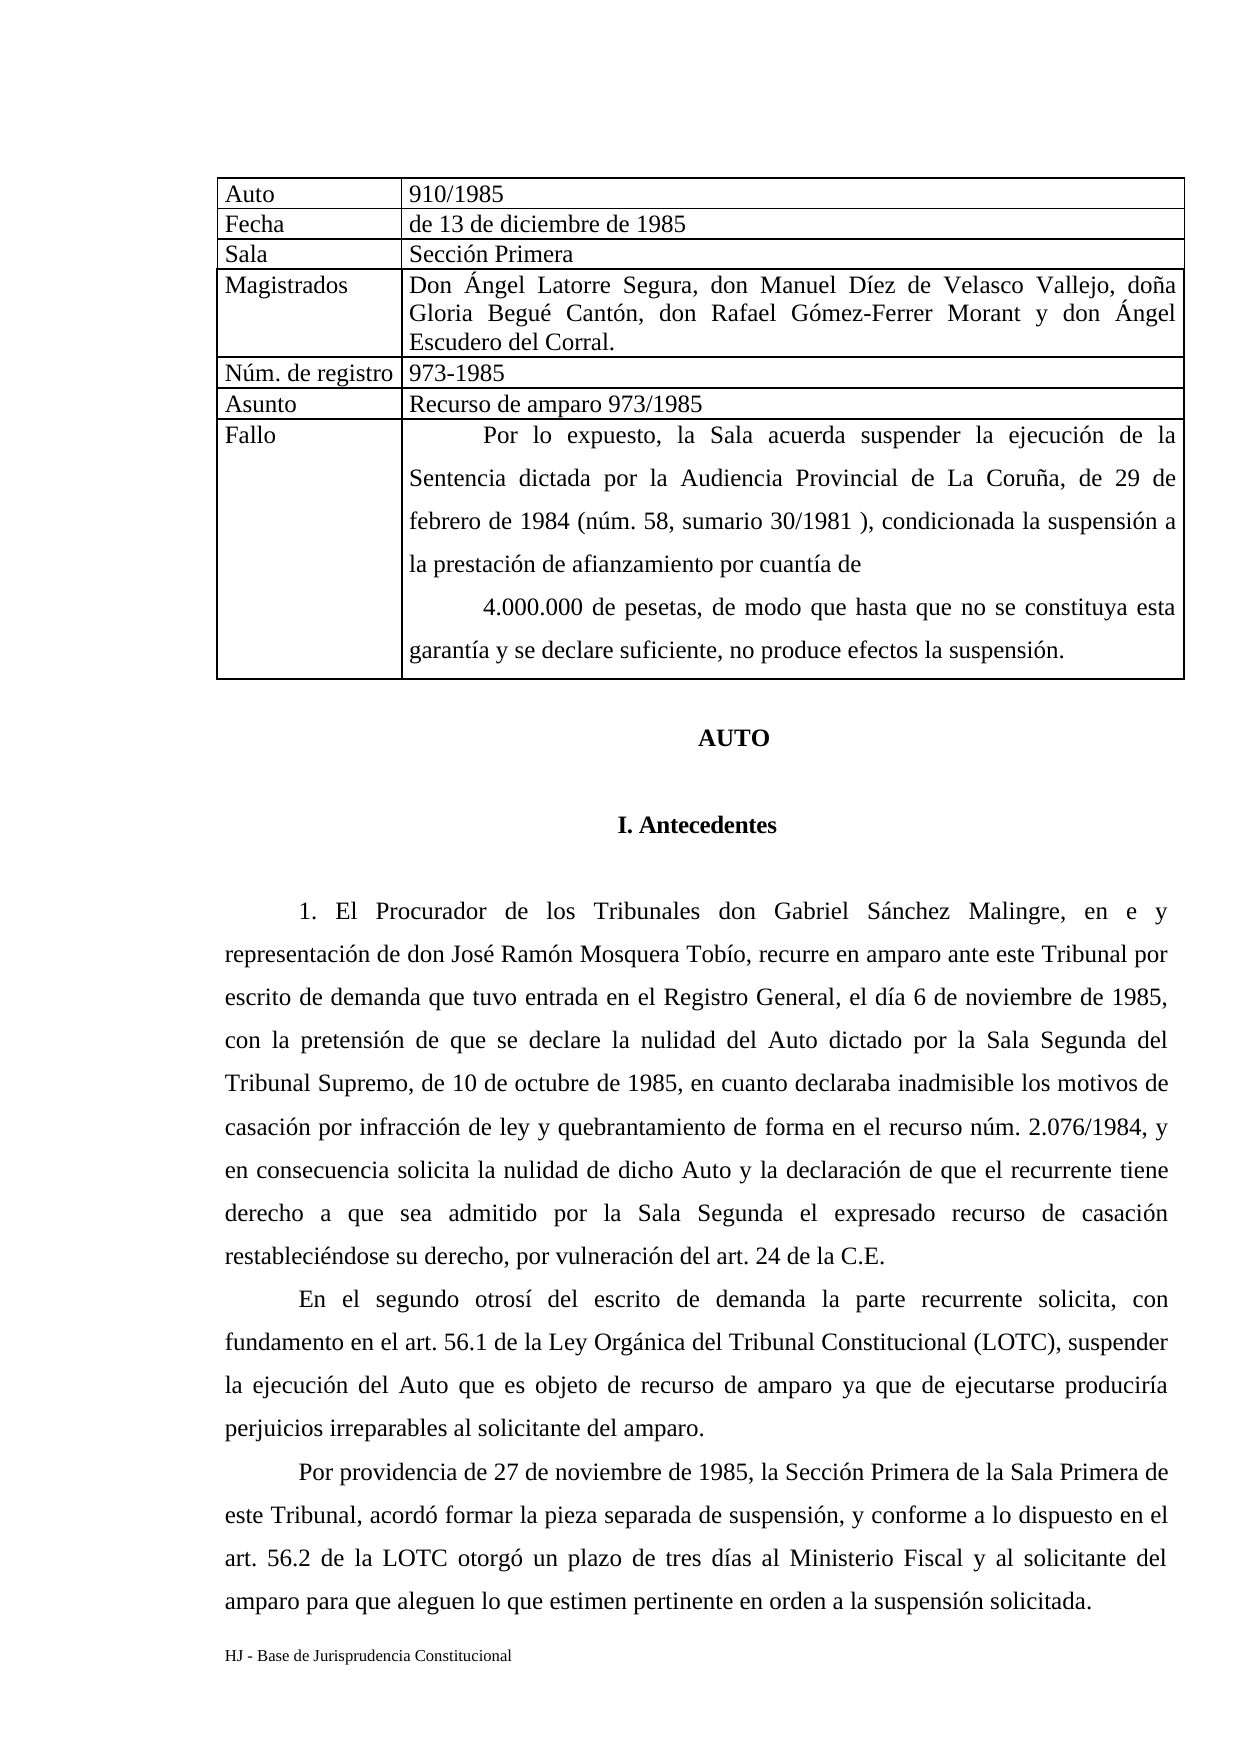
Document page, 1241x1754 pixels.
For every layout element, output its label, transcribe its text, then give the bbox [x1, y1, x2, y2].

text Por providencia de 27 de noviembre de 1985, la Sección Primera de la Sala Primera de este Tribunal, acordó formar la pieza separada de suspensión, y conforme a lo dispuesto en el art. 56.2 de la LOTC otorgó un plazo de tres días al Ministerio Fiscal y al solicitante del amparo para que aleguen lo que estimen pertinente en orden a la suspensión solicitada. [224, 1457, 1169, 1615]
table_cell Fecha [218, 209, 401, 238]
table_cell Por lo expuesto, la Sala acuerda suspender la ejecución de la Sentencia dictada por la Audiencia Provincial de La Coruña, de 29 de febrero de 1984 (núm. 58, sumario 30/1981 ), condicionada la suspensión a la prestación de afianzamiento por cuantía de 4.000.000 de pesetas, de modo que hasta que no se constituya esta garantía y se declare suficiente, no produce efectos la suspensión. [403, 420, 1183, 678]
table_header Auto [218, 179, 401, 207]
table_cell de 13 de diciembre de 1985 [402, 209, 1184, 238]
table_cell Asunto [218, 389, 401, 418]
table_cell Sala [218, 240, 401, 268]
table_cell Núm. de registro [218, 358, 401, 387]
text 1. El Procurador de los Tribunales don Gabriel Sánchez Malingre, en e y representación de don José Ramón Mosquera Tobío, recurre en amparo ante este Tribunal por escrito de demanda que tuvo entrada en el Registro General, el día 6 de noviembre de 1985, con la pretensión de que se declare la nulidad del Auto dictado por la Sala Segunda del Tribunal Supremo, de 10 de octubre de 1985, en cuanto declaraba inadmisible los motivos de casación por infracción de ley y quebrantamiento de forma en el recurso núm. 2.076/1984, y en consecuencia solicita la nulidad de dicho Auto y la declaración de que el recurrente tiene derecho a que sea admitido por la Sala Segunda el expresado recurso de casación restableciéndose su derecho, por vulneración del art. 24 de la C.E. [224, 896, 1169, 1270]
table_cell Don Ángel Latorre Segura, don Manuel Díez de Velasco Vallejo, doña Gloria Begué Cantón, don Rafael Gómez-Ferrer Morant y don Ángel Escudero del Corral. [403, 270, 1183, 356]
text I. Antecedentes [224, 810, 1169, 838]
table_cell Sección Primera [402, 240, 1184, 268]
table_cell Magistrados [218, 270, 401, 356]
text En el segundo otrosí del escrito de demanda la parte recurrente solicita, con fundamento en el art. 56.1 de la Ley Orgánica del Tribunal Constitucional (LOTC), suspender la ejecución del Auto que es objeto de recurso de amparo ya que de ejecutarse produciría perjuicios irreparables al solicitante del amparo. [224, 1284, 1169, 1442]
text AUTO [224, 723, 1169, 752]
table_cell 973-1985 [403, 358, 1183, 387]
table_header 910/1985 [402, 179, 1184, 207]
table_cell Recurso de amparo 973/1985 [403, 389, 1183, 418]
table_cell Fallo [218, 420, 401, 678]
